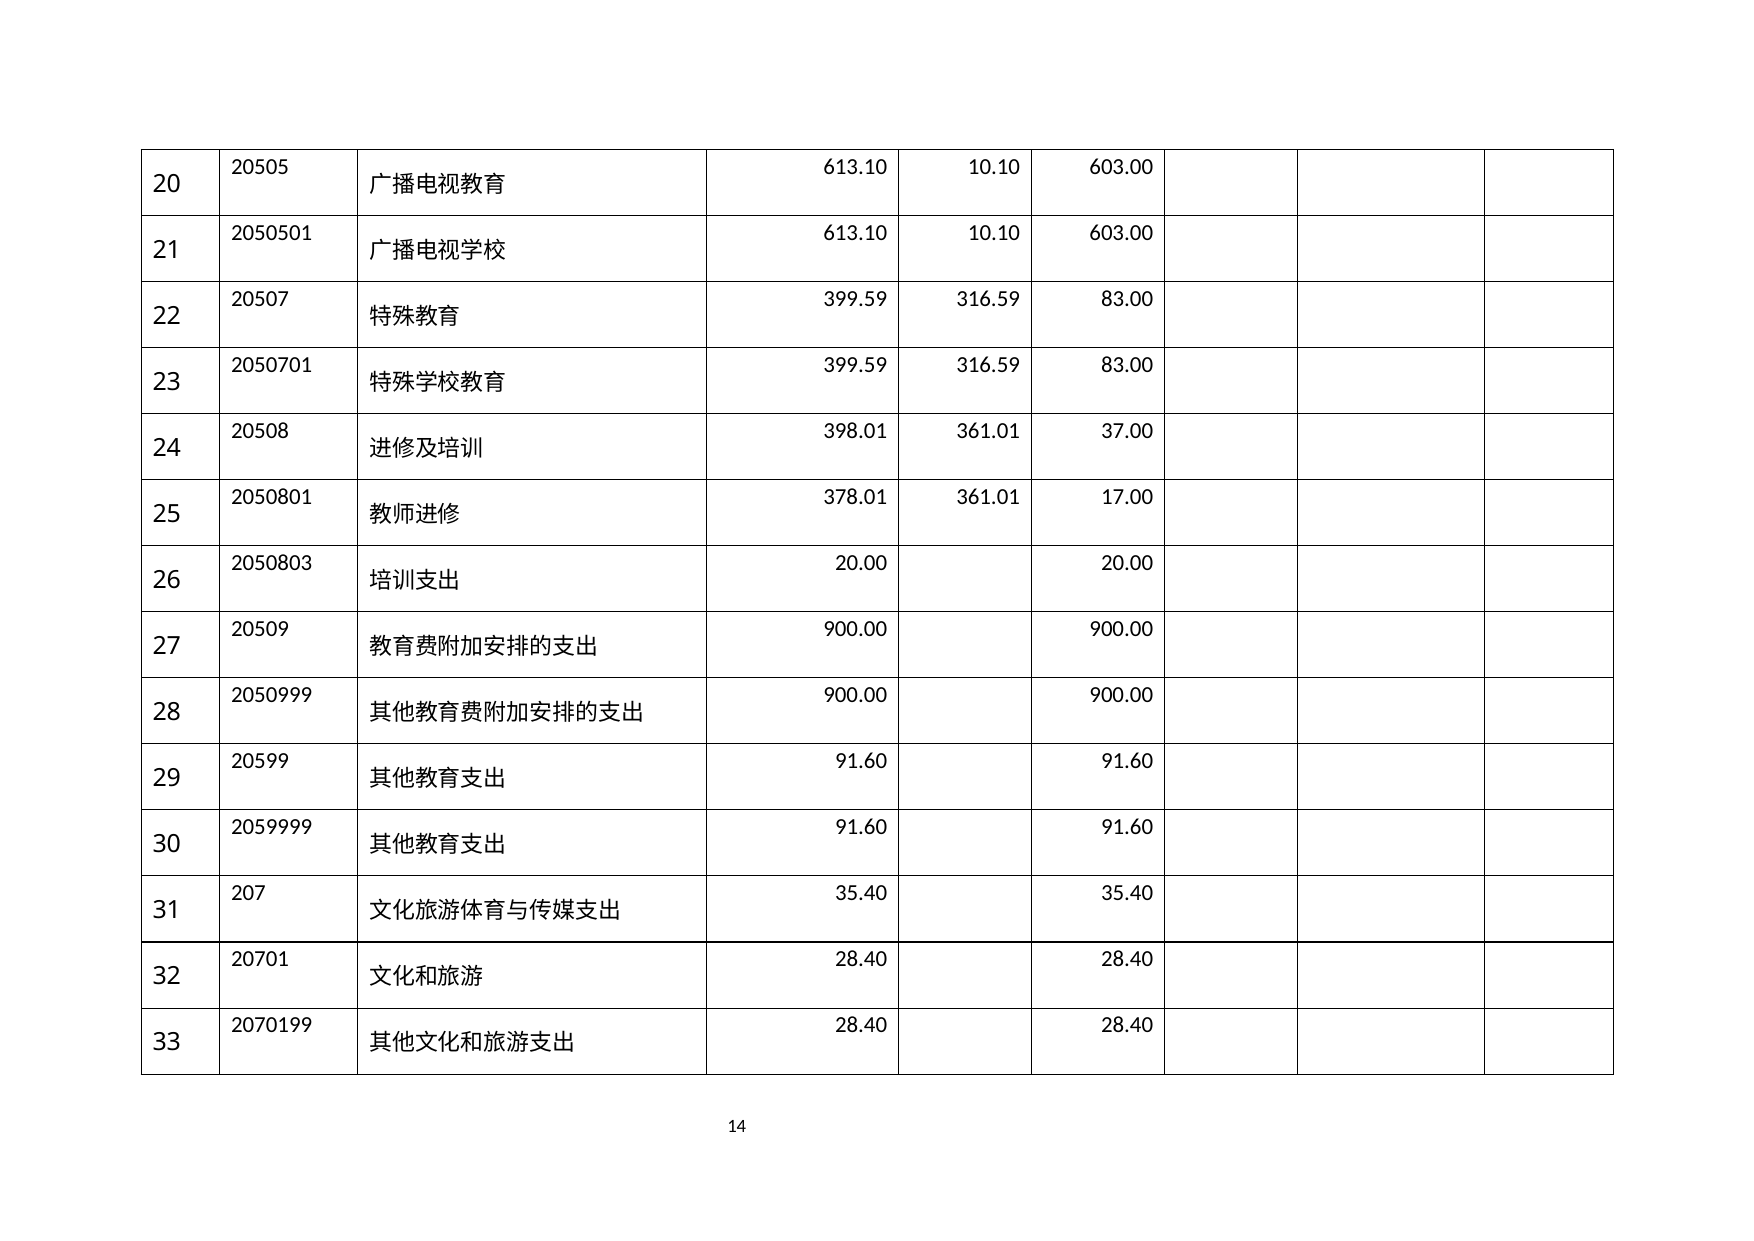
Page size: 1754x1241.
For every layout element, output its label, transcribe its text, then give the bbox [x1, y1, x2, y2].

table_cell 20507 [220, 282, 357, 347]
table_cell 398.01 [707, 414, 898, 479]
table_cell 30 [142, 810, 219, 875]
table_cell 10.10 [899, 216, 1031, 281]
table_cell 17.00 [1032, 480, 1164, 545]
table_cell 2059999 [220, 810, 357, 875]
table_cell 培训支出 [358, 546, 706, 611]
table_cell [1485, 678, 1613, 743]
table_cell 其他教育支出 [358, 744, 706, 809]
table_cell 603.00 [1032, 216, 1164, 281]
table_cell [1298, 744, 1484, 809]
table_cell [1485, 150, 1613, 215]
table_cell [1485, 480, 1613, 545]
table_cell [1165, 876, 1297, 941]
table_cell 进修及培训 [358, 414, 706, 479]
table_cell 20.00 [1032, 546, 1164, 611]
table_cell [899, 744, 1031, 809]
table_cell 2050501 [220, 216, 357, 281]
table_cell [1298, 546, 1484, 611]
table_cell [899, 810, 1031, 875]
table_cell 2050801 [220, 480, 357, 545]
table_cell 28.40 [1032, 1009, 1164, 1073]
table_cell 教育费附加安排的支出 [358, 612, 706, 677]
table_cell [1485, 612, 1613, 677]
table_cell [1165, 216, 1297, 281]
table_cell 91.60 [707, 810, 898, 875]
table_cell [1298, 810, 1484, 875]
table_cell [1298, 150, 1484, 215]
table_cell 28.40 [707, 1009, 898, 1073]
table_cell [899, 612, 1031, 677]
table_cell 316.59 [899, 348, 1031, 413]
table_cell 20505 [220, 150, 357, 215]
table_cell 21 [142, 216, 219, 281]
table_cell 文化旅游体育与传媒支出 [358, 876, 706, 941]
table_cell [1485, 810, 1613, 875]
table_cell 900.00 [707, 612, 898, 677]
table_cell [1485, 876, 1613, 941]
table_cell [1485, 943, 1613, 1007]
table_cell [1298, 282, 1484, 347]
table_cell 28.40 [1032, 943, 1164, 1007]
table_cell [1165, 480, 1297, 545]
table_cell 20.00 [707, 546, 898, 611]
table_cell 24 [142, 414, 219, 479]
table_cell [1298, 943, 1484, 1007]
table_cell 91.60 [1032, 744, 1164, 809]
table_cell [1485, 348, 1613, 413]
table_cell 399.59 [707, 282, 898, 347]
table_cell 2050701 [220, 348, 357, 413]
table_cell [1165, 678, 1297, 743]
table_cell 37.00 [1032, 414, 1164, 479]
table_cell 361.01 [899, 414, 1031, 479]
table_cell [1298, 480, 1484, 545]
table_cell 32 [142, 943, 219, 1007]
table_cell [1165, 943, 1297, 1007]
table_cell 83.00 [1032, 282, 1164, 347]
table_cell 900.00 [707, 678, 898, 743]
table_cell 文化和旅游 [358, 943, 706, 1007]
table_cell 399.59 [707, 348, 898, 413]
table_cell 20701 [220, 943, 357, 1007]
table_cell [1165, 810, 1297, 875]
table_cell 207 [220, 876, 357, 941]
table_cell 2050803 [220, 546, 357, 611]
table_cell [1298, 216, 1484, 281]
table_cell [1298, 876, 1484, 941]
table_cell 91.60 [707, 744, 898, 809]
table_cell [1165, 612, 1297, 677]
table_cell [1485, 282, 1613, 347]
table_cell 900.00 [1032, 612, 1164, 677]
table_cell 其他教育支出 [358, 810, 706, 875]
table_cell [1298, 612, 1484, 677]
table_cell [1165, 1009, 1297, 1073]
table_cell 28 [142, 678, 219, 743]
table_cell [899, 678, 1031, 743]
table_cell 613.10 [707, 150, 898, 215]
table_cell 603.00 [1032, 150, 1164, 215]
table_cell [899, 1009, 1031, 1073]
table_cell 26 [142, 546, 219, 611]
table_cell 25 [142, 480, 219, 545]
table_cell 31 [142, 876, 219, 941]
table_cell [899, 546, 1031, 611]
table_cell 22 [142, 282, 219, 347]
table_cell 28.40 [707, 943, 898, 1007]
table_cell [1485, 744, 1613, 809]
table_cell 900.00 [1032, 678, 1164, 743]
table_cell [1298, 348, 1484, 413]
table_cell [1165, 282, 1297, 347]
table_cell [1298, 414, 1484, 479]
table_cell 教师进修 [358, 480, 706, 545]
table_cell [1165, 744, 1297, 809]
table_cell 10.10 [899, 150, 1031, 215]
table_cell [1485, 216, 1613, 281]
table_cell [1165, 150, 1297, 215]
table_cell [1165, 546, 1297, 611]
table_cell 其他教育费附加安排的支出 [358, 678, 706, 743]
table_cell 361.01 [899, 480, 1031, 545]
table_cell 91.60 [1032, 810, 1164, 875]
table_cell [1485, 414, 1613, 479]
table_cell 2050999 [220, 678, 357, 743]
table_cell [1485, 1009, 1613, 1073]
table_cell 20508 [220, 414, 357, 479]
table_cell 83.00 [1032, 348, 1164, 413]
table_cell 378.01 [707, 480, 898, 545]
table_cell 特殊教育 [358, 282, 706, 347]
table_cell [1298, 678, 1484, 743]
table_cell 29 [142, 744, 219, 809]
table_cell 20 [142, 150, 219, 215]
table_cell 33 [142, 1009, 219, 1073]
table_cell 35.40 [707, 876, 898, 941]
table_cell [1298, 1009, 1484, 1073]
table_cell 特殊学校教育 [358, 348, 706, 413]
table_cell 20509 [220, 612, 357, 677]
table_cell 27 [142, 612, 219, 677]
table_cell 广播电视教育 [358, 150, 706, 215]
table_cell [1165, 348, 1297, 413]
table_cell 20599 [220, 744, 357, 809]
table_cell 其他文化和旅游支出 [358, 1009, 706, 1073]
table_cell [899, 943, 1031, 1007]
table_cell 35.40 [1032, 876, 1164, 941]
table_cell 316.59 [899, 282, 1031, 347]
table_cell [1485, 546, 1613, 611]
table_cell 广播电视学校 [358, 216, 706, 281]
table_cell 23 [142, 348, 219, 413]
table_cell 613.10 [707, 216, 898, 281]
table_cell [1165, 414, 1297, 479]
table_cell [899, 876, 1031, 941]
table_cell 2070199 [220, 1009, 357, 1073]
